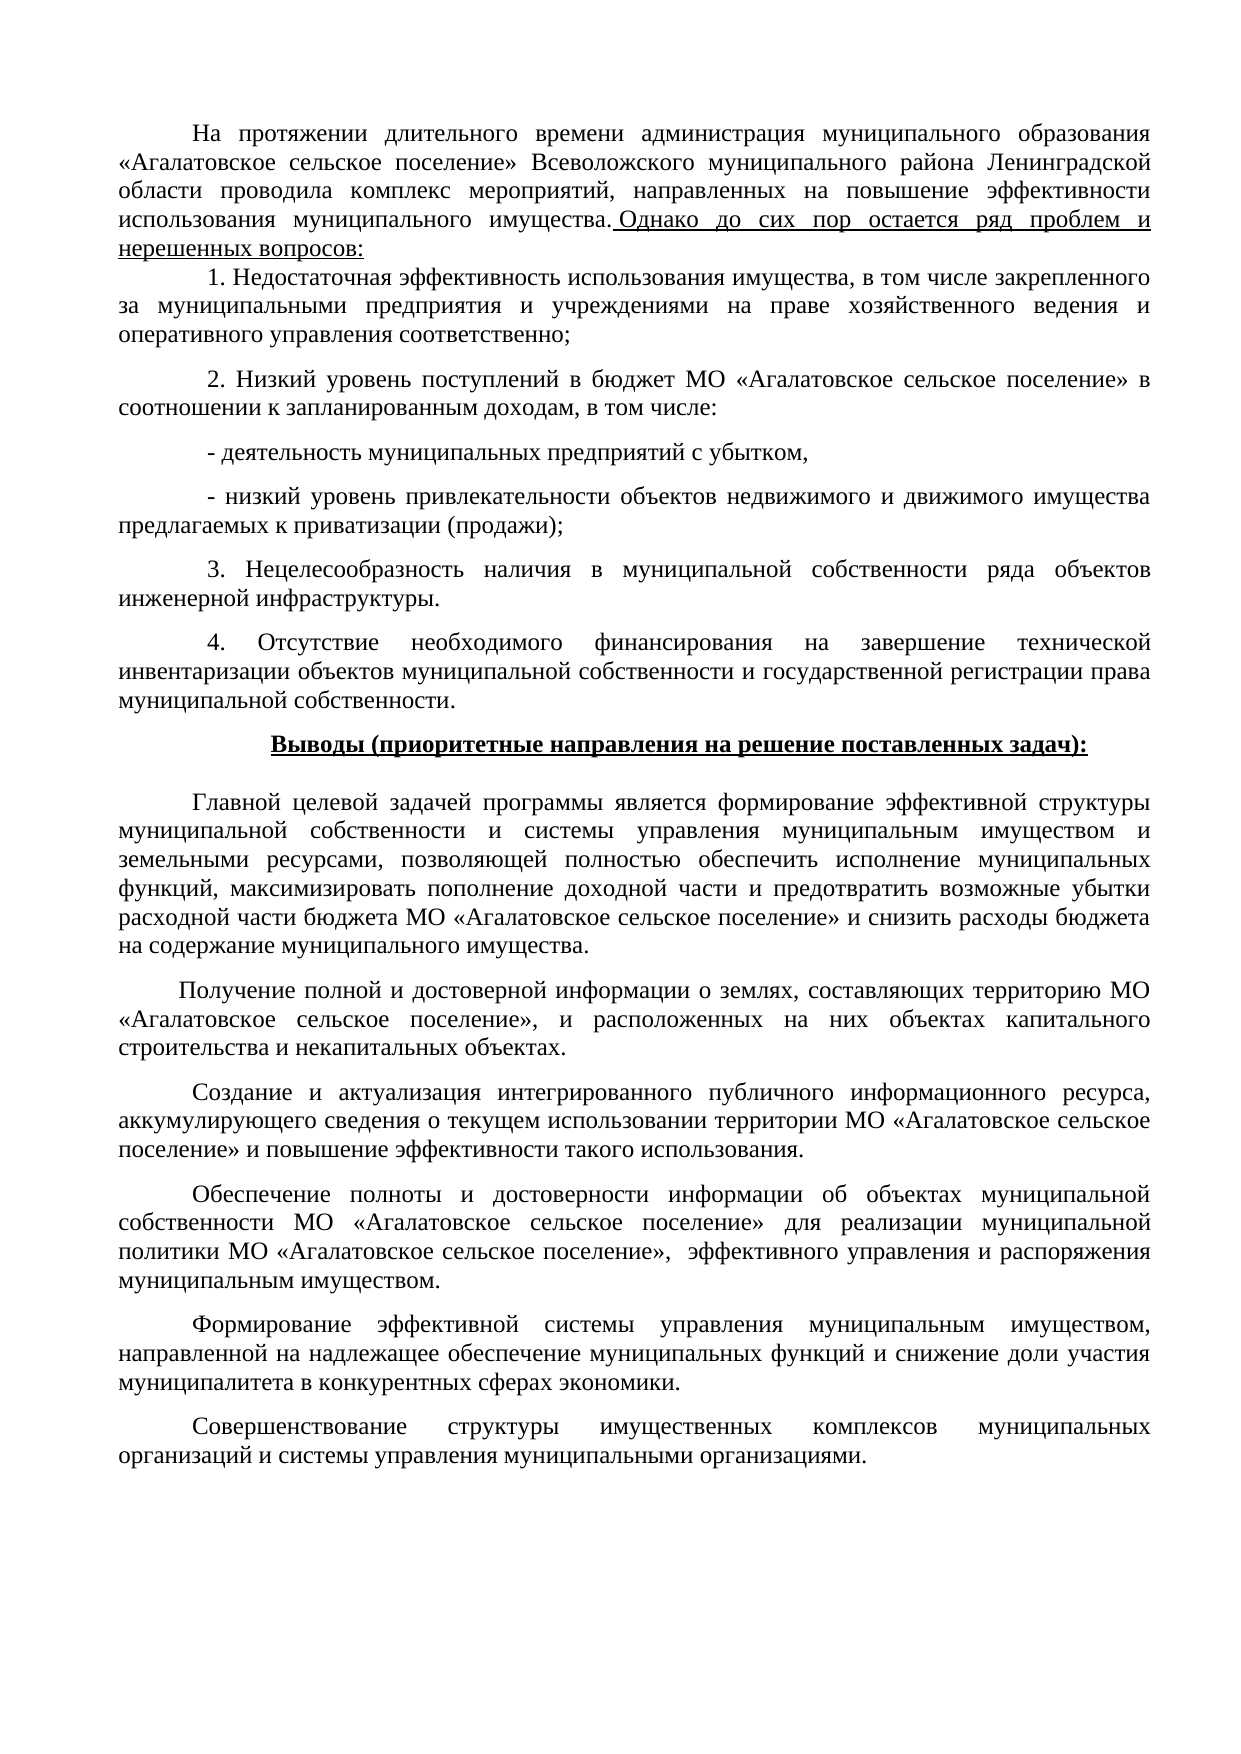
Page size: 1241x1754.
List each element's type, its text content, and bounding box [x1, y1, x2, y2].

text 1. Недостаточная эффективность использования имущества, в том числе закрепленного за муниципальными предприятия и учреждениями на праве хозяйственного ведения и оперативного управления соответственно; [118, 262, 1152, 348]
text - деятельность муниципальных предприятий с убытком, [118, 437, 1152, 466]
text Выводы (приоритетные направления на решение поставленных задач): [118, 729, 1152, 758]
text Создание и актуализация интегрированного публичного информационного ресурса, аккумулирующего сведения о текущем использовании территории МО «Агалатовское сельское поселение» и повышение эффективности такого использования. [118, 1077, 1152, 1163]
text Формирование эффективной системы управления муниципальным имуществом, направленной на надлежащее обеспечение муниципальных функций и снижение доли участия муниципалитета в конкурентных сферах экономики. [118, 1309, 1152, 1396]
text 3. Нецелесообразность наличия в муниципальной собственности ряда объектов инженерной инфраструктуры. [118, 554, 1152, 612]
text Главной целевой задачей программы является формирование эффективной структуры муниципальной собственности и системы управления муниципальным имуществом и земельными ресурсами, позволяющей полностью обеспечить исполнение муниципальных функций, максимизировать пополнение доходной части и предотвратить возможные убытки расходной части бюджета МО «Агалатовское сельское поселение» и снизить расходы бюджета на содержание муниципального имущества. [118, 787, 1152, 959]
text - низкий уровень привлекательности объектов недвижимого и движимого имущества предлагаемых к приватизации (продажи); [118, 481, 1152, 539]
text На протяжении длительного времени администрация муниципального образования «Агалатовское сельское поселение» Всеволожского муниципального района Ленинградской области проводила комплекс мероприятий, направленных на повышение эффективности использования муниципального имущества. Однако до сих пор остается ряд проблем и нерешенных вопросов: [118, 118, 1152, 262]
text Обеспечение полноты и достоверности информации об объектах муниципальной собственности МО «Агалатовское сельское поселение» для реализации муниципальной политики МО «Агалатовское сельское поселение», эффективного управления и распоряжения муниципальным имуществом. [118, 1179, 1152, 1294]
text Получение полной и достоверной информации о землях, составляющих территорию МО «Агалатовское сельское поселение», и расположенных на них объектах капитального строительства и некапитальных объектах. [118, 975, 1152, 1061]
text 4. Отсутствие необходимого финансирования на завершение технической инвентаризации объектов муниципальной собственности и государственной регистрации права муниципальной собственности. [118, 627, 1152, 714]
text Совершенствование структуры имущественных комплексов муниципальных организаций и системы управления муниципальными организациями. [118, 1411, 1152, 1469]
text 2. Низкий уровень поступлений в бюджет МО «Агалатовское сельское поселение» в соотношении к запланированным доходам, в том числе: [118, 364, 1152, 421]
